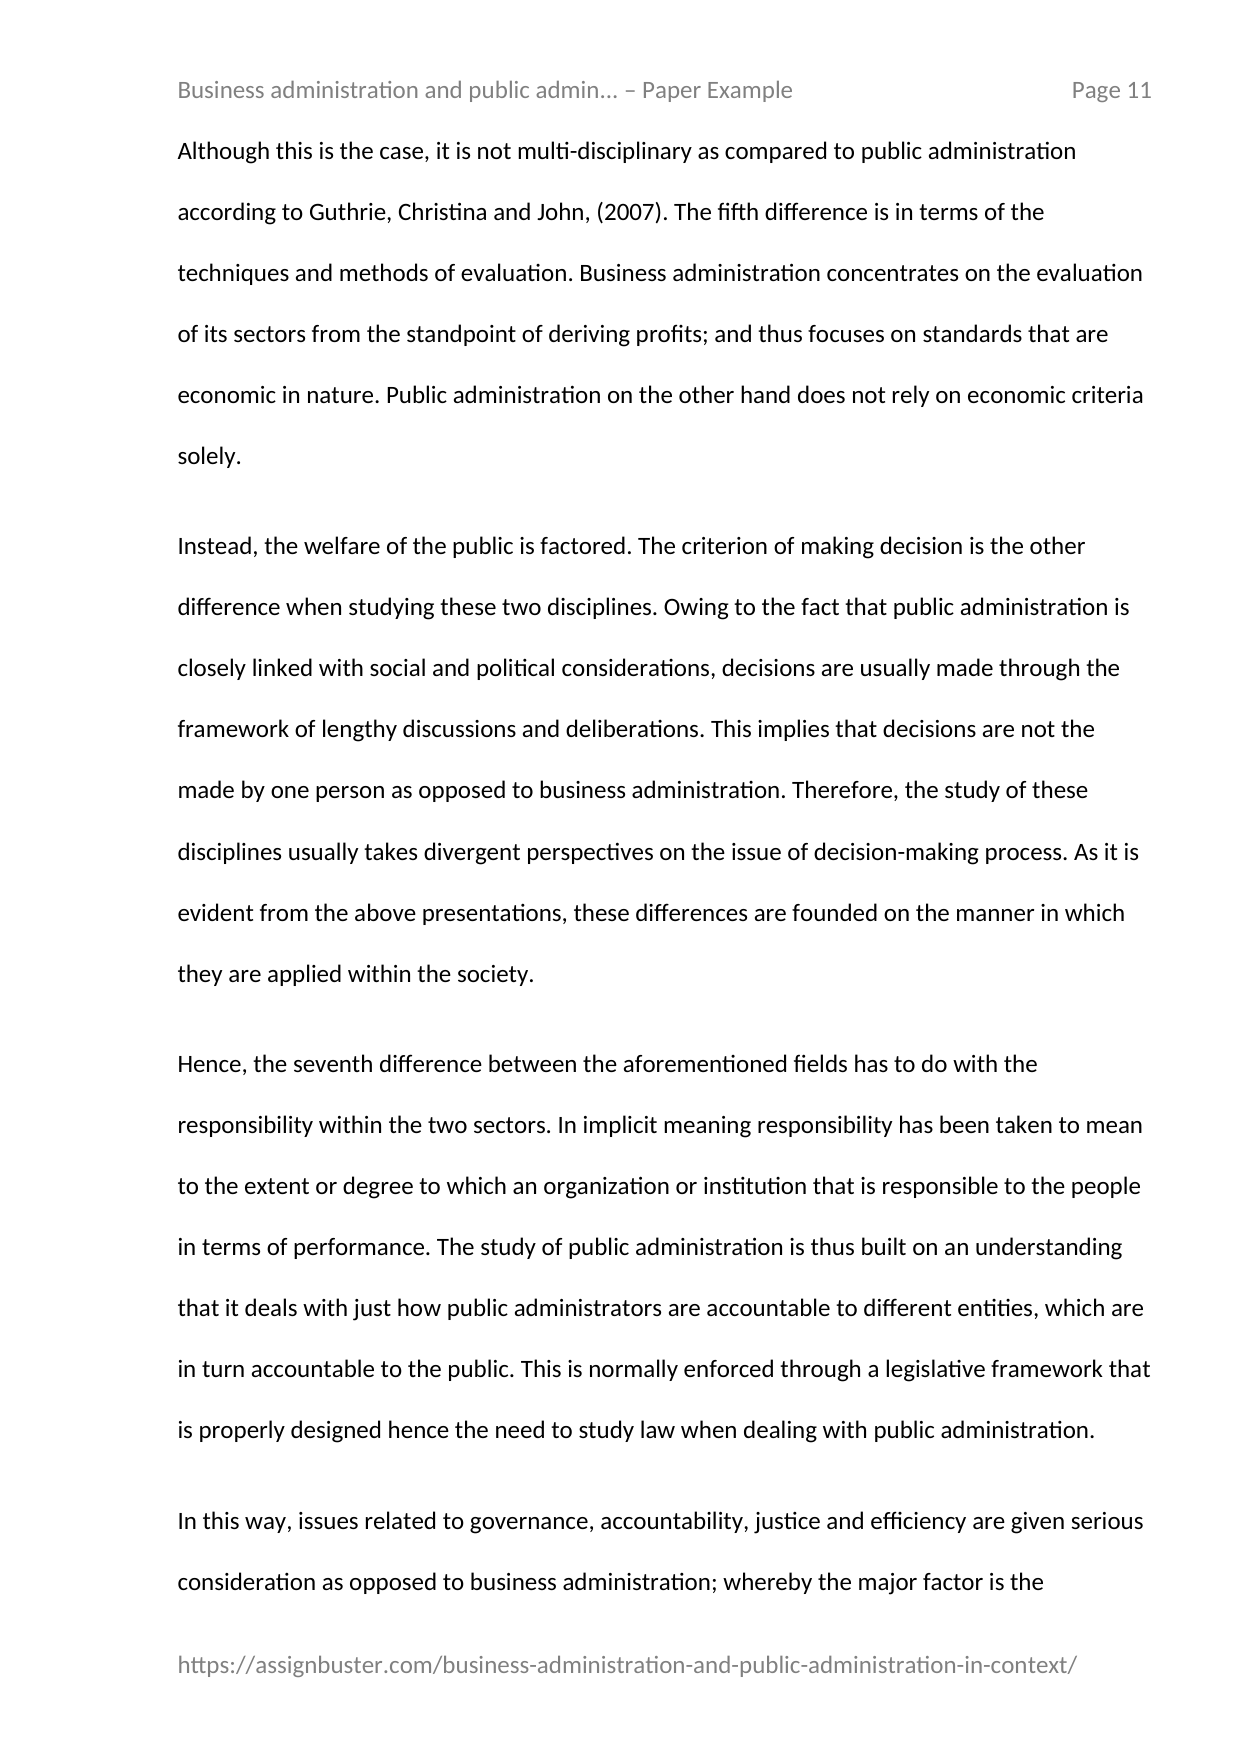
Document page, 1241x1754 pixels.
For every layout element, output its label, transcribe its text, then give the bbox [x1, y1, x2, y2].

text Hence, the seventh difference between the aforementioned fields has to do with the responsibility within the two sectors. In implicit meaning responsibility has been taken to mean to the extent or degree to which an organization or institution that is responsible to the people in terms of performance. The study of public administration is thus built on an understanding that it deals with just how public administrators are accountable to different entities, which are in turn accountable to the public. This is normally enforced through a legislative framework that is properly designed hence the need to study law when dealing with public administration. [177, 1048, 1152, 1445]
text Although this is the case, it is not multi-disciplinary as compared to public administration according to Guthrie, Christina and John, (2007). The fifth difference is in terms of the techniques and methods of evaluation. Business administration concentrates on the evaluation of its sectors from the standpoint of deriving profits; and thus focuses on standards that are economic in nature. Public administration on the other hand does not rely on economic criteria solely. [177, 135, 1152, 471]
text Instead, the welfare of the public is factored. The criterion of making decision is the other difference when studying these two disciplines. Owing to the fact that public administration is closely linked with social and political considerations, decisions are usually made through the framework of lengthy discussions and deliberations. This implies that decisions are not the made by one person as opposed to business administration. Therefore, the study of these disciplines usually takes divergent perspectives on the issue of decision-making process. As it is evident from the above presentations, these differences are founded on the manner in which they are applied within the society. [177, 531, 1152, 988]
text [177, 1505, 1152, 1597]
